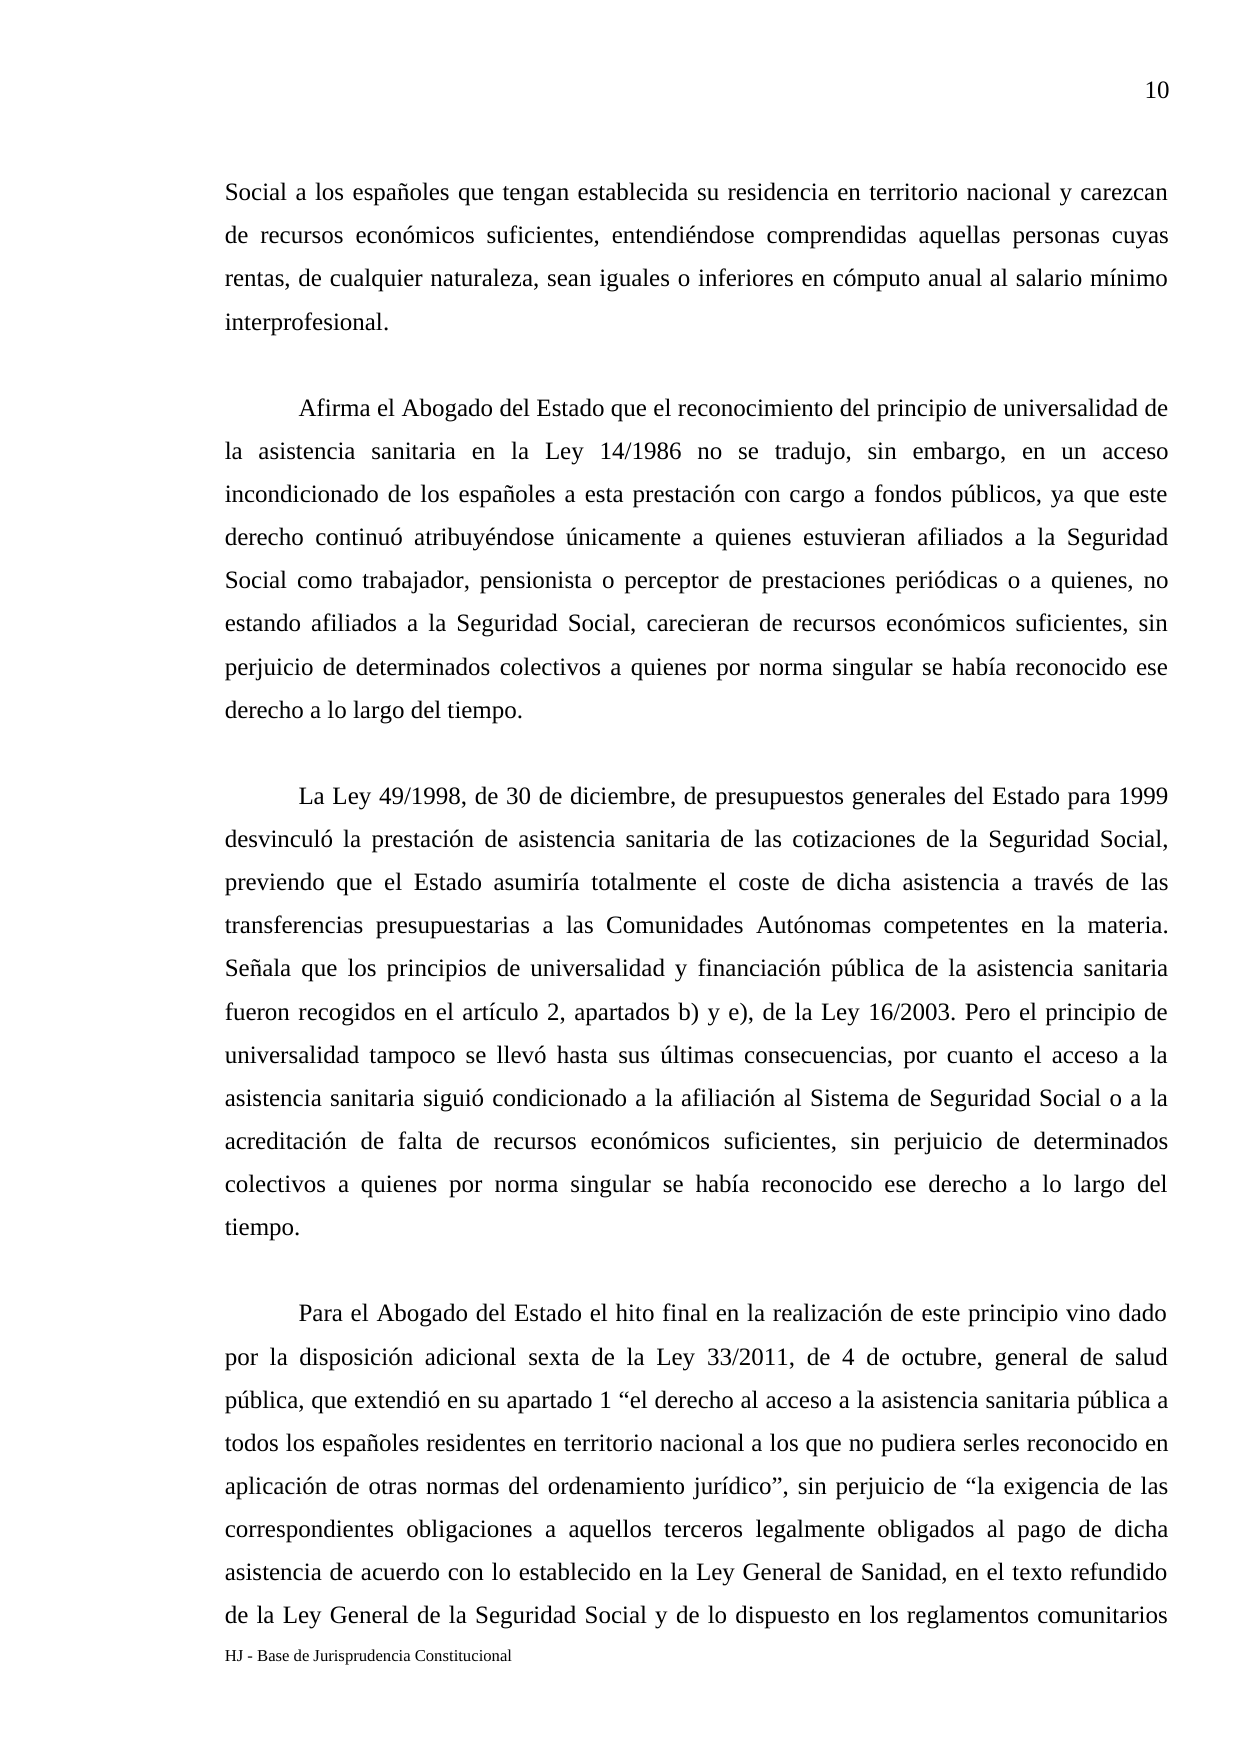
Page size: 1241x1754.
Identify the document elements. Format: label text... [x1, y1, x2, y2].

text La Ley 49/1998, de 30 de diciembre, de presupuestos generales del Estado para 1999 desvinculó la prestación de asistencia sanitaria de las cotizaciones de la Seguridad Social, previendo que el Estado asumiría totalmente el coste de dicha asistencia a través de las transferencias presupuestarias a las Comunidades Autónomas competentes en la materia. Señala que los principios de universalidad y financiación pública de la asistencia sanitaria fueron recogidos en el artículo 2, apartados b) y e), de la Ley 16/2003. Pero el principio de universalidad tampoco se llevó hasta sus últimas consecuencias, por cuanto el acceso a la asistencia sanitaria siguió condicionado a la afiliación al Sistema de Seguridad Social o a la acreditación de falta de recursos económicos suficientes, sin perjuicio de determinados colectivos a quienes por norma singular se había reconocido ese derecho a lo largo del tiempo. [224, 781, 1169, 1241]
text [224, 177, 1169, 335]
text Afirma el Abogado del Estado que el reconocimiento del principio de universalidad de la asistencia sanitaria en la Ley 14/1986 no se tradujo, sin embargo, en un acceso incondicionado de los españoles a esta prestación con cargo a fondos públicos, ya que este derecho continuó atribuyéndose únicamente a quienes estuvieran afiliados a la Seguridad Social como trabajador, pensionista o perceptor de prestaciones periódicas o a quienes, no estando afiliados a la Seguridad Social, carecieran de recursos económicos suficientes, sin perjuicio de determinados colectivos a quienes por norma singular se había reconocido ese derecho a lo largo del tiempo. [224, 393, 1169, 723]
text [224, 1298, 1169, 1629]
